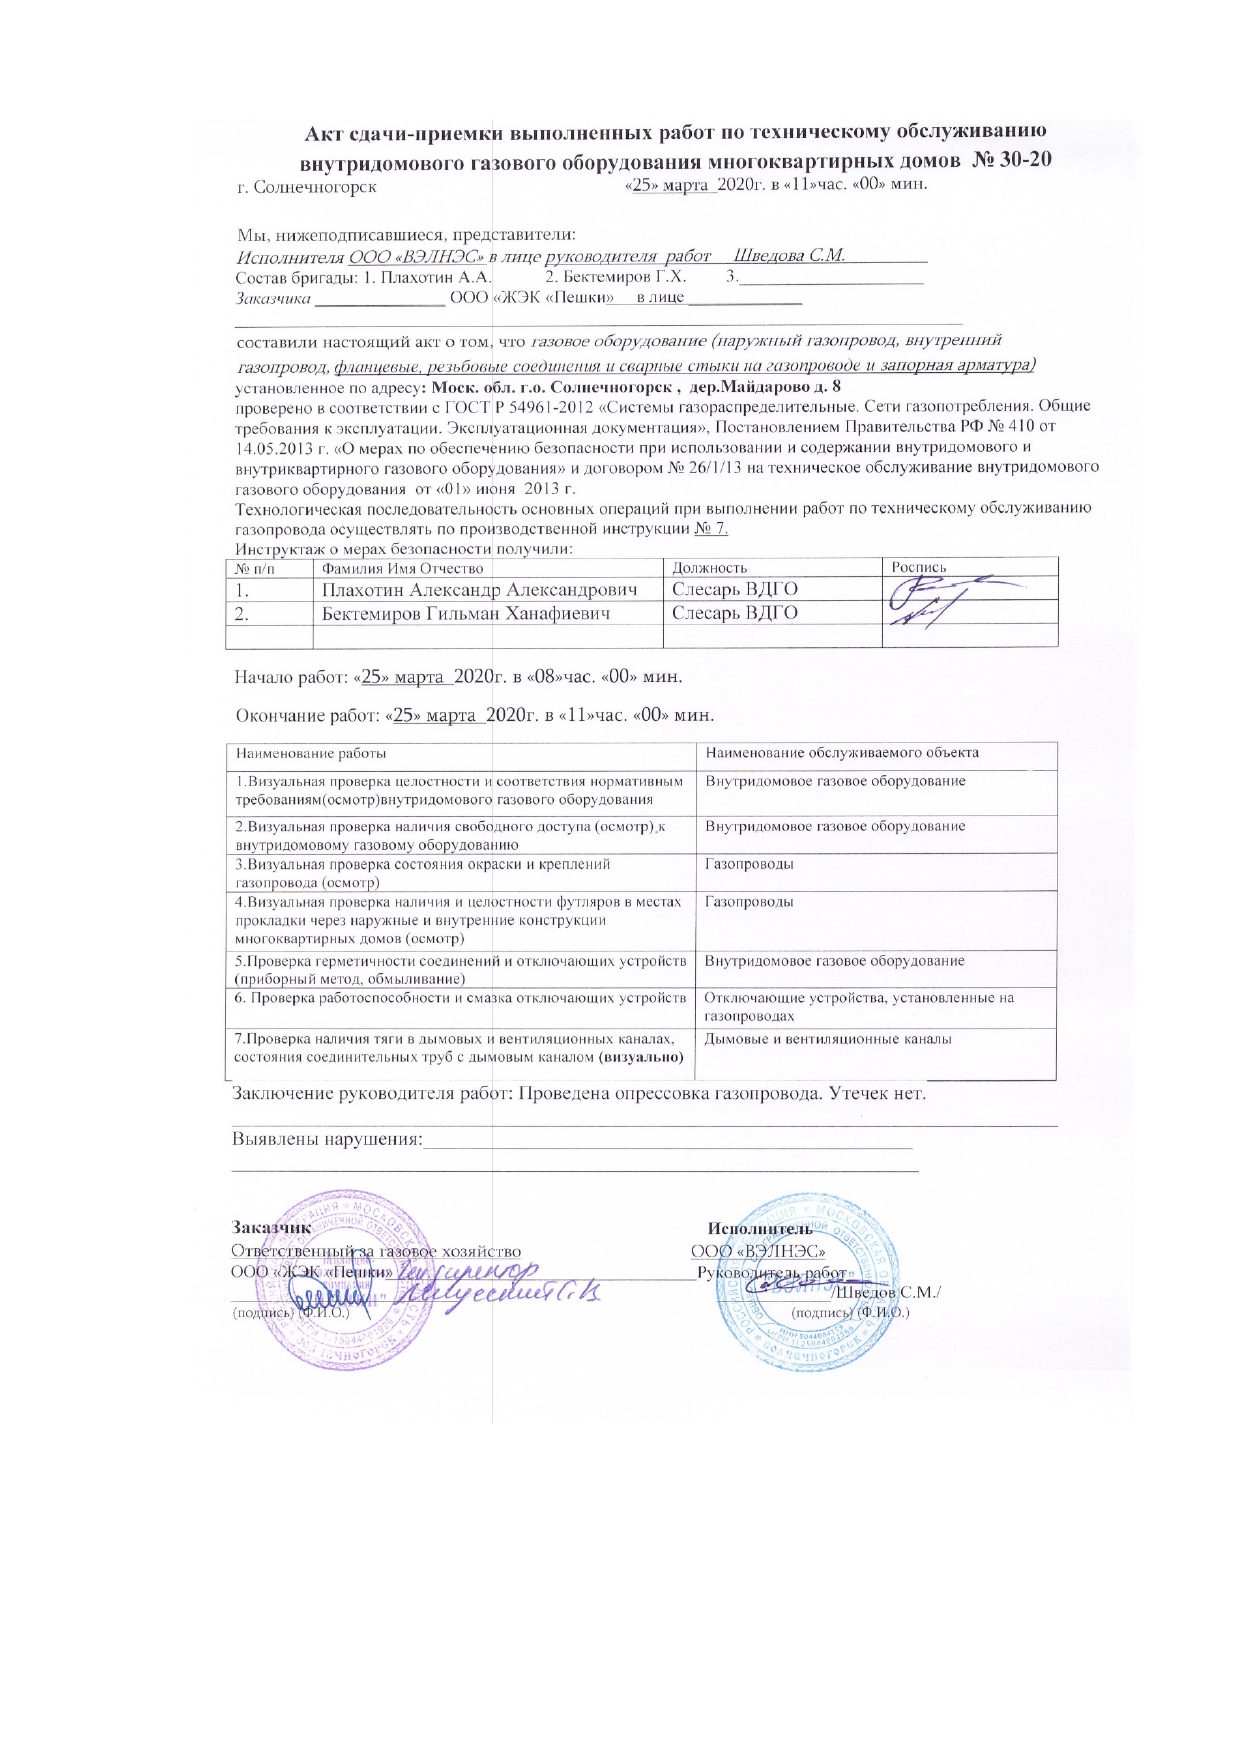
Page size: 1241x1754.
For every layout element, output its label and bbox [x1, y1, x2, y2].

picture [177, 118, 1152, 1636]
